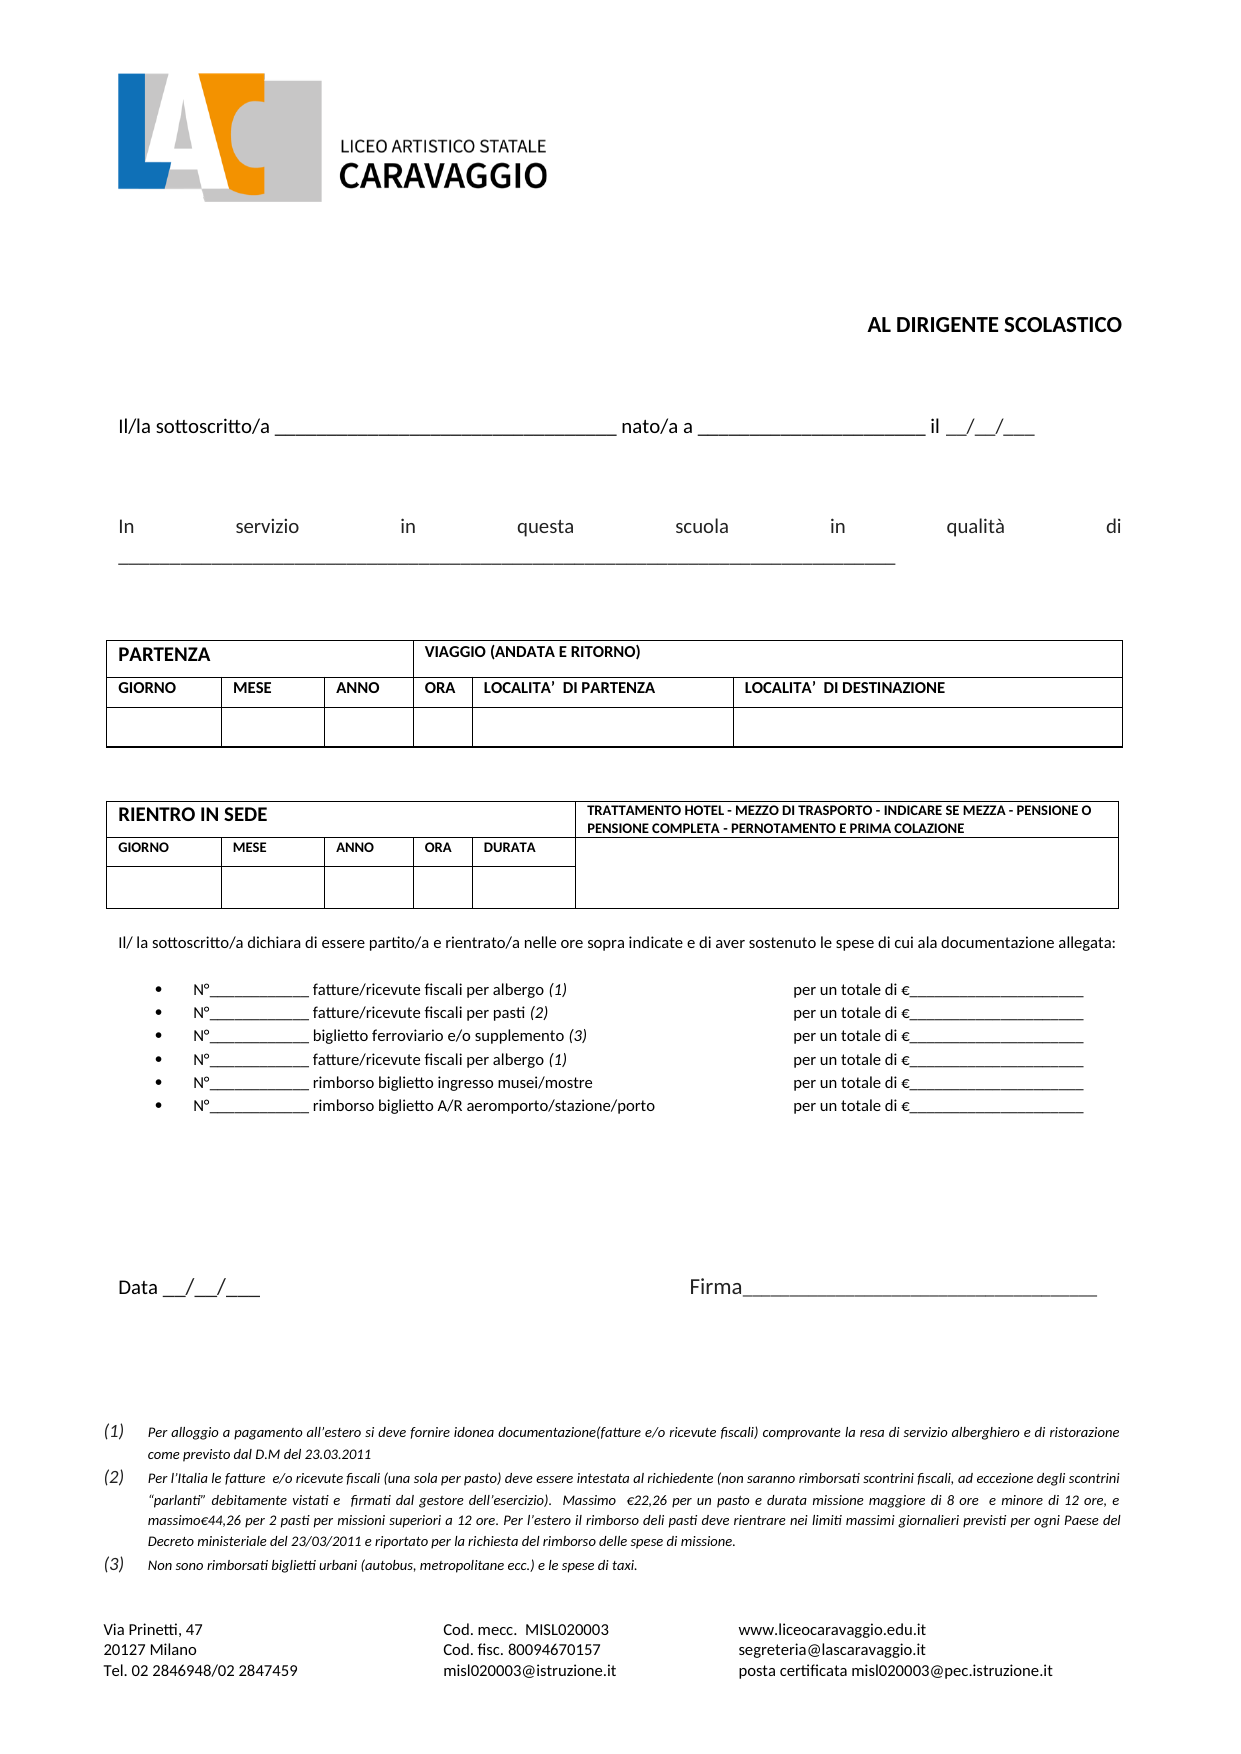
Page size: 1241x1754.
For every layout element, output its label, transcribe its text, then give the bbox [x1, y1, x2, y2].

table_cell [414, 708, 472, 746]
table_cell [325, 867, 413, 908]
table_cell [222, 867, 324, 908]
table_header PARTENZA [107, 641, 413, 677]
table_cell [473, 708, 733, 746]
list N°____________ fatture/ricevute fiscali per pasti (2) per un totale di €_____________________ [156, 1002, 1122, 1022]
list Per l’Italia le fatture e/o ricevute fiscali (una sola per pasto) deve essere intestata al richiedente (non saranno rimborsati scontrini fiscali, ad eccezione degli scontrini “parlanti” debitamente vistati e firmati dal gestore dell’esercizio). Massimo €22,26 per un pasto e durata missione maggiore di 8 ore e minore di 12 ore, e massimo€44,26 per 2 pasti per missioni superiori a 12 ore. Per l’estero il rimborso deli pasti deve rientrare nei limiti massimi giornalieri previsti per ogni Paese del Decreto ministeriale del 23/03/2011 e riportato per la richiesta del rimborso delle spese di missione. [103, 1466, 1122, 1550]
picture [118, 73, 547, 202]
table_cell [576, 838, 1118, 908]
text Il/ la sottoscritto/a dichiara di essere partito/a e rientrato/a nelle ore sopra indicate e di aver sostenuto le spese di cui ala documentazione allegata: [118, 932, 1122, 952]
list N°____________ fatture/ricevute fiscali per albergo (1) per un totale di €_____________________ [156, 1049, 1122, 1069]
list Per alloggio a pagamento all’estero si deve fornire idonea documentazione(fatture e/o ricevute fiscali) comprovante la resa di servizio alberghiero e di ristorazione come previsto dal D.M del 23.03.2011 [103, 1419, 1122, 1463]
text Data __/__/___ Firma______________________________________ [743, 1272, 1122, 1300]
table_header TRATTAMENTO HOTEL - MEZZO DI TRASPORTO - INDICARE SE MEZZA - PENSIONE O PENSIONE COMPLETA - PERNOTAMENTO E PRIMA COLAZIONE [576, 802, 1118, 837]
list N°____________ fatture/ricevute fiscali per albergo (1) per un totale di €_____________________ [156, 979, 1122, 999]
table_cell GIORNO [107, 678, 221, 707]
table_cell ORA [414, 838, 472, 866]
list Non sono rimborsati biglietti urbani (autobus, metropolitane ecc.) e le spese di taxi. [103, 1552, 1122, 1575]
text AL DIRIGENTE SCOLASTICO [118, 311, 1122, 338]
table_cell [325, 708, 413, 746]
table_cell MESE [222, 678, 324, 707]
list N°____________ rimborso biglietto A/R aeromporto/stazione/porto per un totale di €_____________________ [156, 1096, 1122, 1116]
table_cell GIORNO [107, 838, 221, 866]
table_cell [107, 708, 221, 746]
table_header VIAGGIO (ANDATA E RITORNO) [414, 641, 1122, 677]
table_cell [473, 867, 575, 908]
table_cell [222, 708, 324, 746]
table_cell ORA [414, 678, 472, 707]
table_cell ANNO [325, 838, 413, 866]
table_cell DURATA [473, 838, 575, 866]
text Il/la sottoscritto/a _________________________________ nato/a a ______________________ il __/__/___ [118, 413, 1122, 439]
table_cell LOCALITA’ DI PARTENZA [473, 678, 733, 707]
table_cell ANNO [325, 678, 413, 707]
table_cell [734, 708, 1122, 746]
table_cell [414, 867, 472, 908]
table_cell [107, 867, 221, 908]
table_cell MESE [222, 838, 324, 866]
table_cell LOCALITA’ DI DESTINAZIONE [734, 678, 1122, 707]
list N°____________ rimborso biglietto ingresso musei/mostre per un totale di €_____________________ [156, 1072, 1122, 1092]
text In servizio in questa scuola in qualità di ___________________________________________________________________________ [118, 539, 1122, 568]
list N°____________ biglietto ferroviario e/o supplemento (3) per un totale di €_____________________ [156, 1026, 1122, 1046]
table_header RIENTRO IN SEDE [107, 802, 575, 837]
